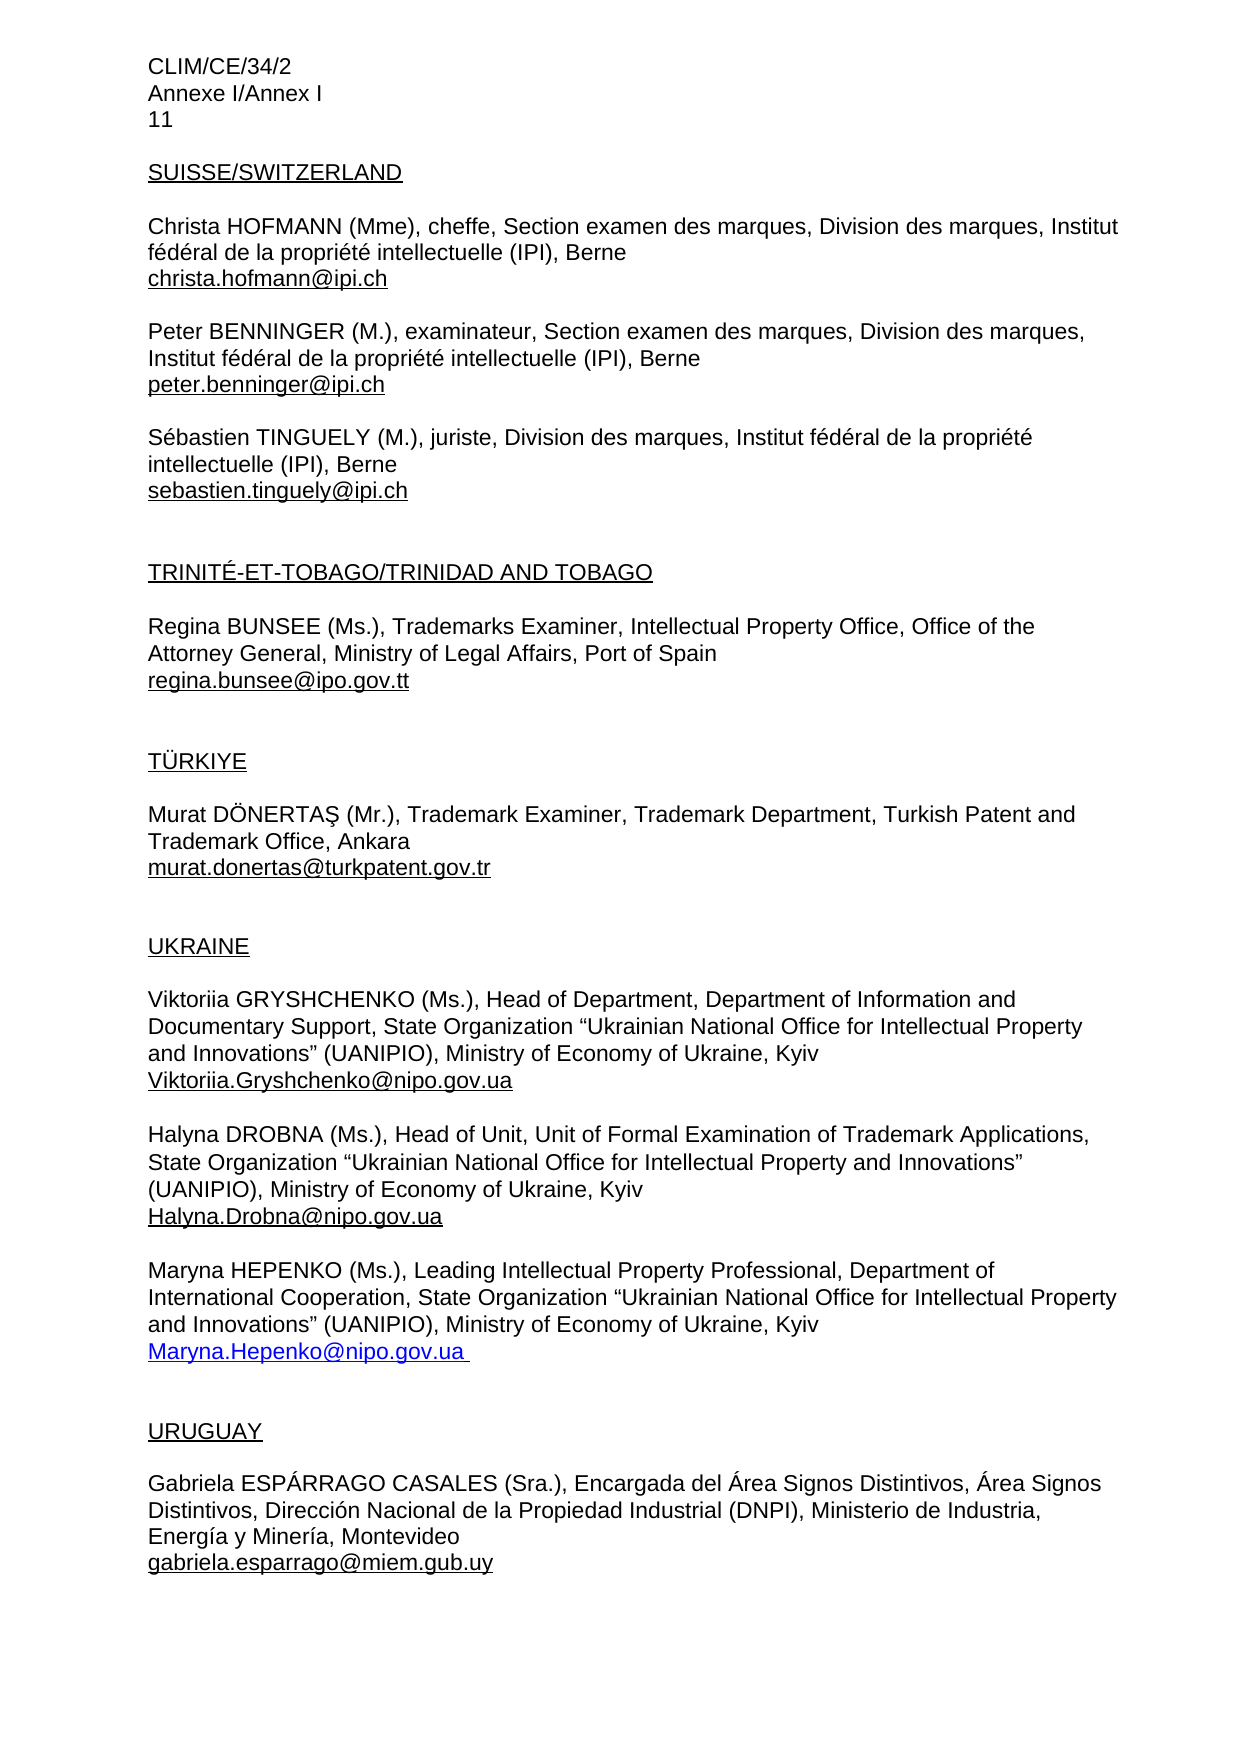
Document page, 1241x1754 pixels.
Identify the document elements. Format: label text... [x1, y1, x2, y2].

text Halyna DROBNA (Ms.), Head of Unit, Unit of Formal Examination of Trademark Applications, State Organization “Ukrainian National Office for Intellectual Property and Innovations” (UANIPIO), Ministry of Economy of Ukraine, Kyiv [148, 1121, 1122, 1202]
text Peter BENNINGER (M.), examinateur, Section examen des marques, Division des marques, Institut fédéral de la propriété intellectuelle (IPI), Berne [148, 318, 1122, 371]
text peter.benninger@ipi.ch [148, 371, 1122, 397]
text Gabriela ESPÁRRAGO CASALES (Sra.), Encargada del Área Signos Distintivos, Área Signos Distintivos, Dirección Nacional de la Propiedad Industrial (DNPI), Ministerio de Industria, Energía y Minería, Montevideo [148, 1470, 1122, 1549]
text Murat DÖNERTAŞ (Mr.), Trademark Examiner, Trademark Department, Turkish Patent and Trademark Office, Ankara [148, 801, 1122, 854]
text murat.donertas@turkpatent.gov.tr [148, 854, 1122, 880]
text TRINITÉ-ET-TOBAGO/TRINIDAD AND TOBAGO [148, 558, 1122, 585]
text sebastien.tinguely@ipi.ch [148, 477, 1122, 504]
text SUISSE/SWITZERLAND [148, 158, 1122, 186]
text TÜRKIYE [148, 748, 1122, 775]
text Regina BUNSEE (Ms.), Trademarks Examiner, Intellectual Property Office, Office of the Attorney General, Ministry of Legal Affairs, Port of Spain [148, 612, 1122, 667]
text Halyna.Drobna@nipo.gov.ua [148, 1202, 1122, 1229]
text Maryna HEPENKO (Ms.), Leading Intellectual Property Professional, Department of International Cooperation, State Organization “Ukrainian National Office for Intellectual Property and Innovations” (UANIPIO), Ministry of Economy of Ukraine, Kyiv [148, 1257, 1122, 1338]
text Christa HOFMANN (Mme), cheffe, Section examen des marques, Division des marques, Institut fédéral de la propriété intellectuelle (IPI), Berne [148, 213, 1122, 265]
text christa.hofmann@ipi.ch [148, 265, 1122, 292]
text UKRAINE [148, 933, 1122, 959]
text regina.bunsee@ipo.gov.tt [148, 667, 1122, 694]
text Viktoriia.Gryshchenko@nipo.gov.ua [148, 1067, 1122, 1094]
text Sébastien TINGUELY (M.), juriste, Division des marques, Institut fédéral de la propriété intellectuelle (IPI), Berne [148, 424, 1122, 477]
text URUGUAY [148, 1418, 1122, 1444]
text Maryna.Hepenko@nipo.gov.ua [148, 1338, 1122, 1365]
text gabriela.esparrago@miem.gub.uy [148, 1549, 1122, 1576]
text Viktoriia GRYSHCHENKO (Ms.), Head of Department, Department of Information and Documentary Support, State Organization “Ukrainian National Office for Intellectual Property and Innovations” (UANIPIO), Ministry of Economy of Ukraine, Kyiv [148, 986, 1122, 1067]
